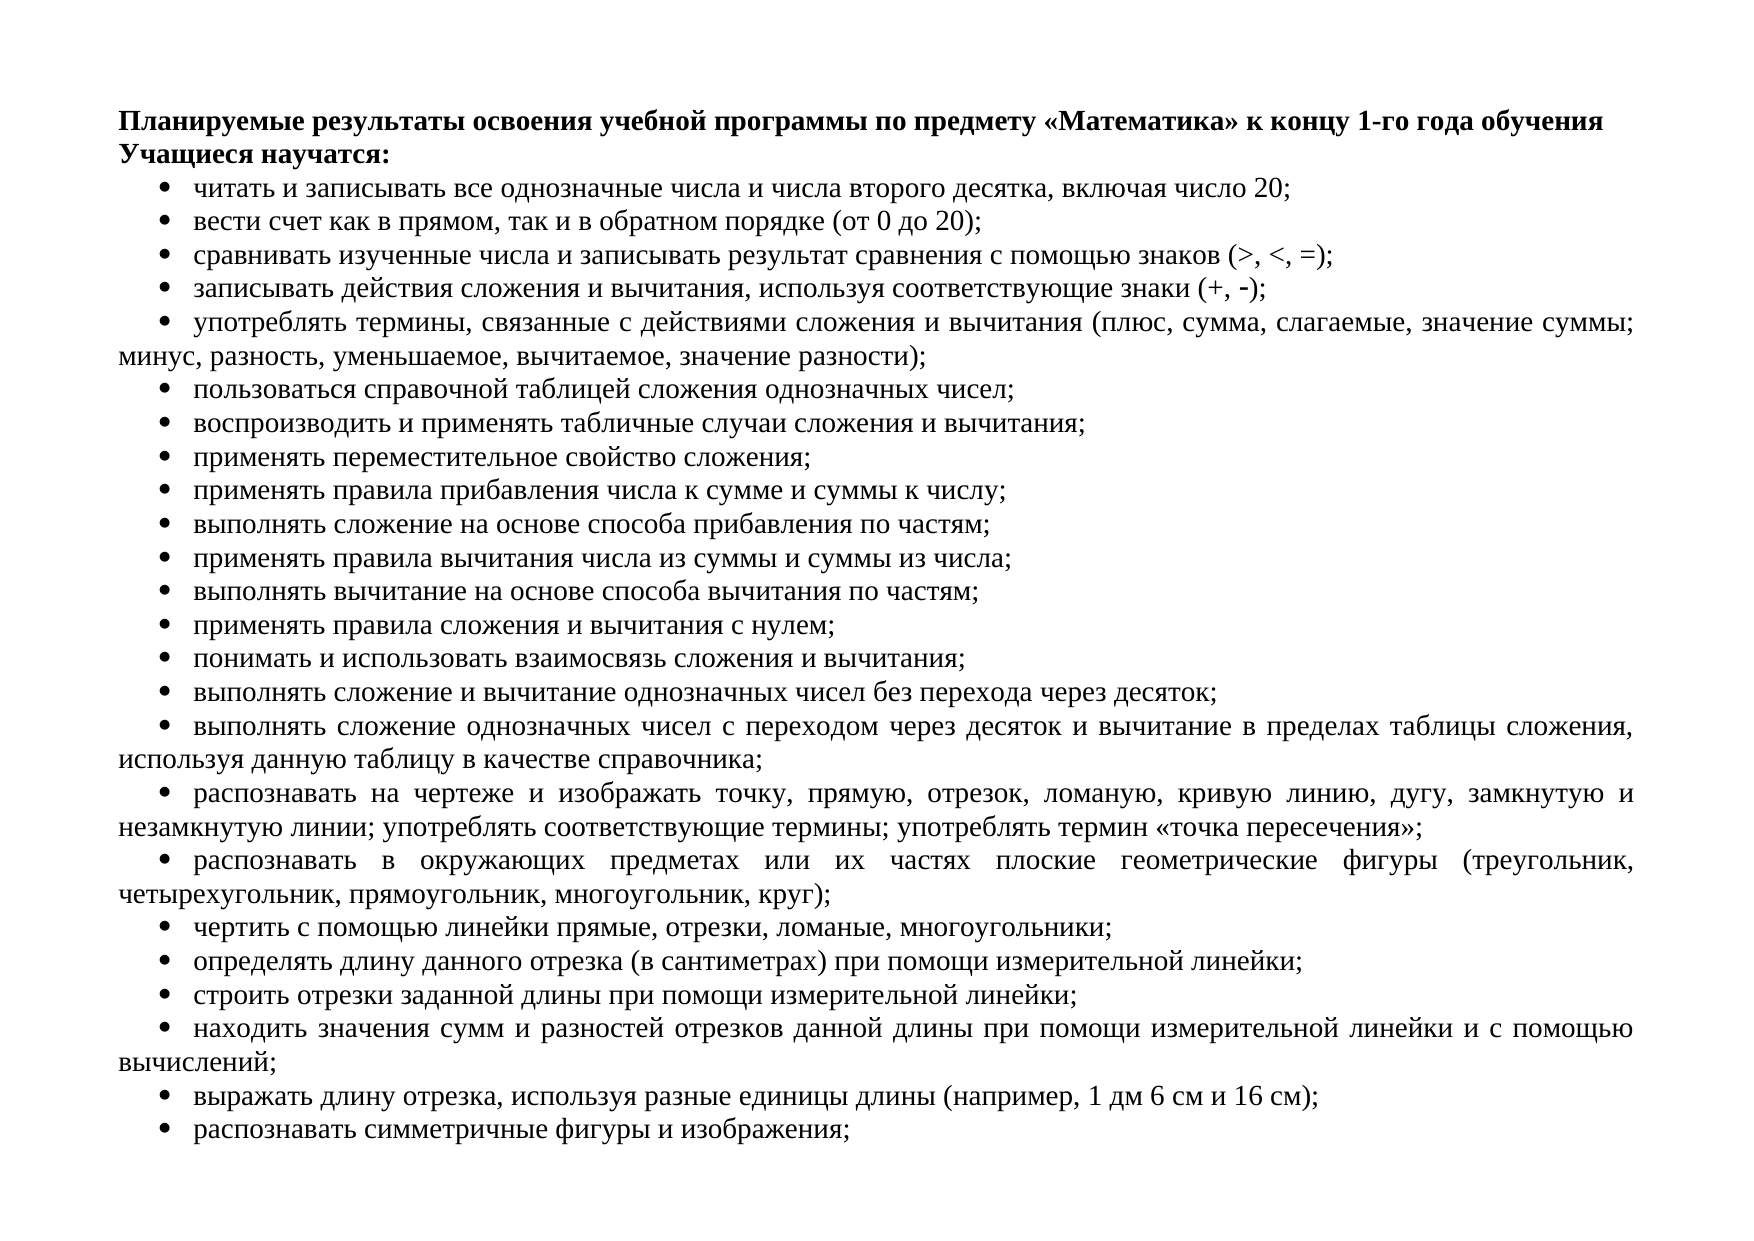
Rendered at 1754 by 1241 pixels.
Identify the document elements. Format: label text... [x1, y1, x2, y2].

list пользоваться справочной таблицей сложения однозначных чисел; [118, 371, 1636, 405]
list выражать длину отрезка, используя разные единицы длины (например, 1 дм 6 см и 16 см); [118, 1078, 1636, 1111]
list понимать и использовать взаимосвязь сложения и вычитания; [118, 641, 1636, 674]
list применять правила вычитания числа из суммы и суммы из числа; [118, 540, 1636, 573]
list читать и записывать все однозначные числа и числа второго десятка, включая число 20; [118, 170, 1636, 203]
list применять правила сложения и вычитания с нулем; [118, 607, 1636, 641]
list выполнять вычитание на основе способа вычитания по частям; [118, 573, 1636, 607]
list применять правила прибавления числа к сумме и суммы к числу; [118, 472, 1636, 506]
list применять переместительное свойство сложения; [118, 439, 1636, 472]
text Планируемые результаты освоения учебной программы по предмету «Математика» к концу 1-го года обучения [118, 103, 1636, 136]
list выполнять сложение на основе способа прибавления по частям; [118, 506, 1636, 540]
text Учащиеся научатся: [118, 136, 1636, 170]
list выполнять сложение и вычитание однозначных чисел без перехода через десяток; [118, 674, 1636, 708]
list распознавать на чертеже и изображать точку, прямую, отрезок, ломаную, кривую линию, дугу, замкнутую и незамкнутую линии; употреблять соответствующие термины; употреблять термин «точка пересечения»; [118, 775, 1636, 842]
list определять длину данного отрезка (в сантиметрах) при помощи измерительной линейки; [118, 943, 1636, 977]
list чертить с помощью линейки прямые, отрезки, ломаные, многоугольники; [118, 909, 1636, 943]
list воспроизводить и применять табличные случаи сложения и вычитания; [118, 405, 1636, 439]
list выполнять сложение однозначных чисел с переходом через десяток и вычитание в пределах таблицы сложения, используя данную таблицу в качестве справочника; [118, 708, 1636, 775]
list употреблять термины, связанные с действиями сложения и вычитания (плюс, сумма, слагаемые, значение суммы; минус, разность, уменьшаемое, вычитаемое, значение разности); [118, 304, 1636, 371]
list находить значения сумм и разностей отрезков данной длины при помощи измерительной линейки и с помощью вычислений; [118, 1010, 1636, 1078]
list распознавать в окружающих предметах или их частях плоские геометрические фигуры (треугольник, четырехугольник, прямоугольник, многоугольник, круг); [118, 842, 1636, 909]
list строить отрезки заданной длины при помощи измерительной линейки; [118, 977, 1636, 1010]
list вести счет как в прямом, так и в обратном порядке (от 0 до 20); [118, 203, 1636, 237]
list записывать действия сложения и вычитания, используя соответствующие знаки (+, ); [118, 271, 1636, 304]
list сравнивать изученные числа и записывать результат сравнения с помощью знаков (>, <, =); [118, 237, 1636, 271]
list распознавать симметричные фигуры и изображения; [118, 1111, 1636, 1145]
